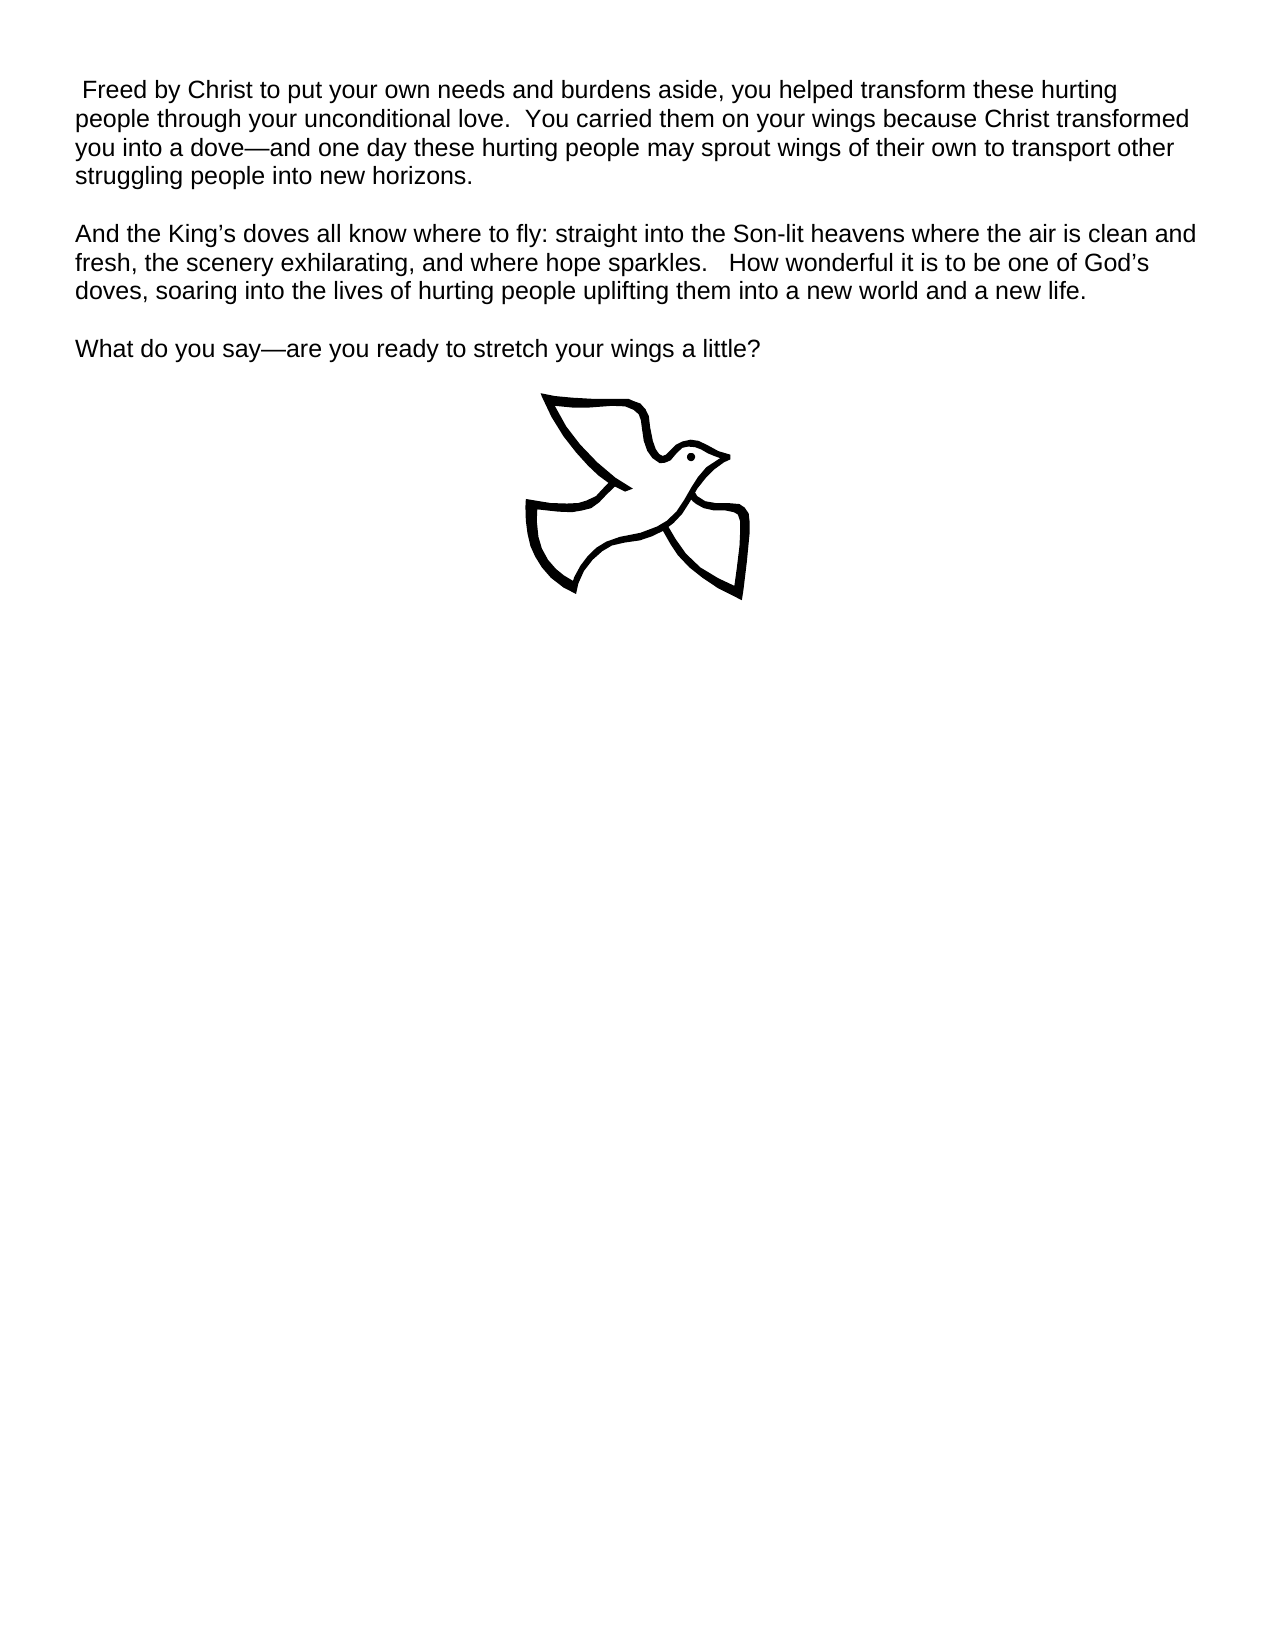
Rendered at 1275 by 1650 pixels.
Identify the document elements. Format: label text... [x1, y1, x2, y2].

text And the King’s doves all know where to fly: straight into the Son-lit heavens where the air is clean and fresh, the scenery exhilarating, and where hope sparkles. How wonderful it is to be one of God’s doves, soaring into the lives of hurting people uplifting them into a new world and a new life. [75, 219, 1200, 305]
text What do you say—are you ready to stretch your wings a little? [75, 334, 1200, 362]
text Freed by Christ to put your own needs and burdens aside, you helped transform these hurting people through your unconditional love. You carried them on your wings because Christ transformed you into a dove—and one day these hurting people may sprout wings of their own to transport other struggling people into new horizons. [75, 75, 1200, 190]
